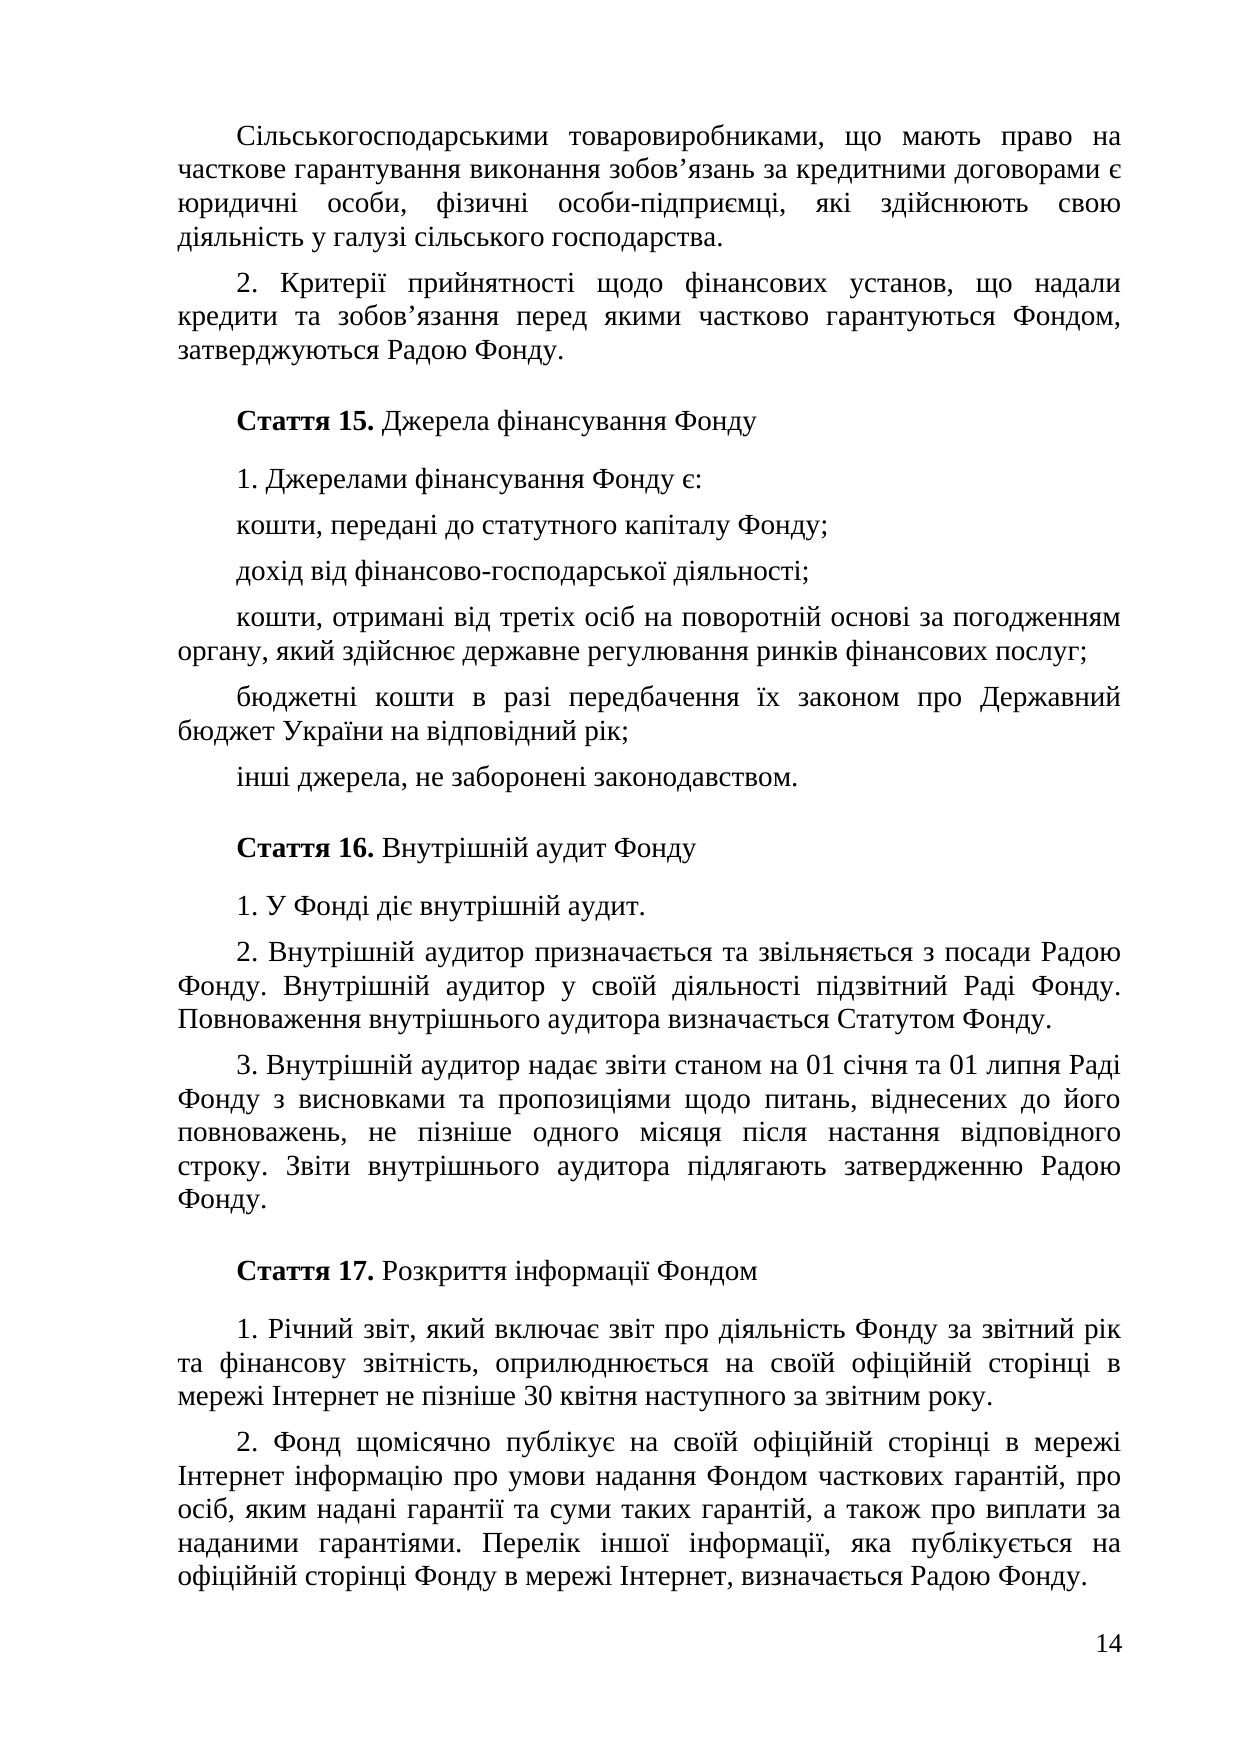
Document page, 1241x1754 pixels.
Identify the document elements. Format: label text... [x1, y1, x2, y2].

text бюджетні кошти в разі передбачення їх законом про Державний бюджет України на відповідний рік; [177, 679, 1122, 746]
text 2. Внутрішній аудитор призначається та звільняється з посади Радою Фонду. Внутрішній аудитор у своїй діяльності підзвітний Раді Фонду. Повноваження внутрішнього аудитора визначається Статутом Фонду. [177, 934, 1122, 1035]
text Стаття 17. Розкриття інформації Фондом [177, 1253, 1122, 1286]
text Стаття 15. Джерела фінансування Фонду [177, 403, 1122, 436]
text інші джерела, не заборонені законодавством. [177, 759, 1122, 792]
text 2. Фонд щомісячно публікує на своїй офіційній сторінці в мережі Інтернет інформацію про умови надання Фондом часткових гарантій, про осіб, яким надані гарантії та суми таких гарантій, а також про виплати за наданими гарантіями. Перелік іншої інформації, яка публікується на офіційній сторінці Фонду в мережі Інтернет, визначається Радою Фонду. [177, 1424, 1122, 1592]
text кошти, передані до статутного капіталу Фонду; [177, 507, 1122, 541]
text Стаття 16. Внутрішній аудит Фонду [177, 830, 1122, 863]
text 1. У Фонді діє внутрішній аудит. [177, 888, 1122, 922]
text Сільськогосподарськими товаровиробниками, що мають право на часткове гарантування виконання зобов’язань за кредитними договорами є юридичні особи, фізичні особи-підприємці, які здійснюють свою діяльність у галузі сільського господарства. [177, 118, 1122, 252]
text 3. Внутрішній аудитор надає звіти станом на 01 січня та 01 липня Раді Фонду з висновками та пропозиціями щодо питань, віднесених до його повноважень, не пізніше одного місяця після настання відповідного строку. Звіти внутрішнього аудитора підлягають затвердженню Радою Фонду. [177, 1047, 1122, 1215]
text кошти, отримані від третіх осіб на поворотній основі за погодженням органу, який здійснює державне регулювання ринків фінансових послуг; [177, 599, 1122, 667]
text дохід від фінансово-господарської діяльності; [177, 553, 1122, 587]
text 2. Критерії прийнятності щодо фінансових установ, що надали кредити та зобов’язання перед якими частково гарантуються Фондом, затверджуються Радою Фонду. [177, 265, 1122, 365]
text 1. Річний звіт, який включає звіт про діяльність Фонду за звітний рік та фінансову звітність, оприлюднюється на своїй офіційній сторінці в мережі Інтернет не пізніше 30 квітня наступного за звітним року. [177, 1311, 1122, 1412]
text 1. Джерелами фінансування Фонду є: [177, 461, 1122, 495]
